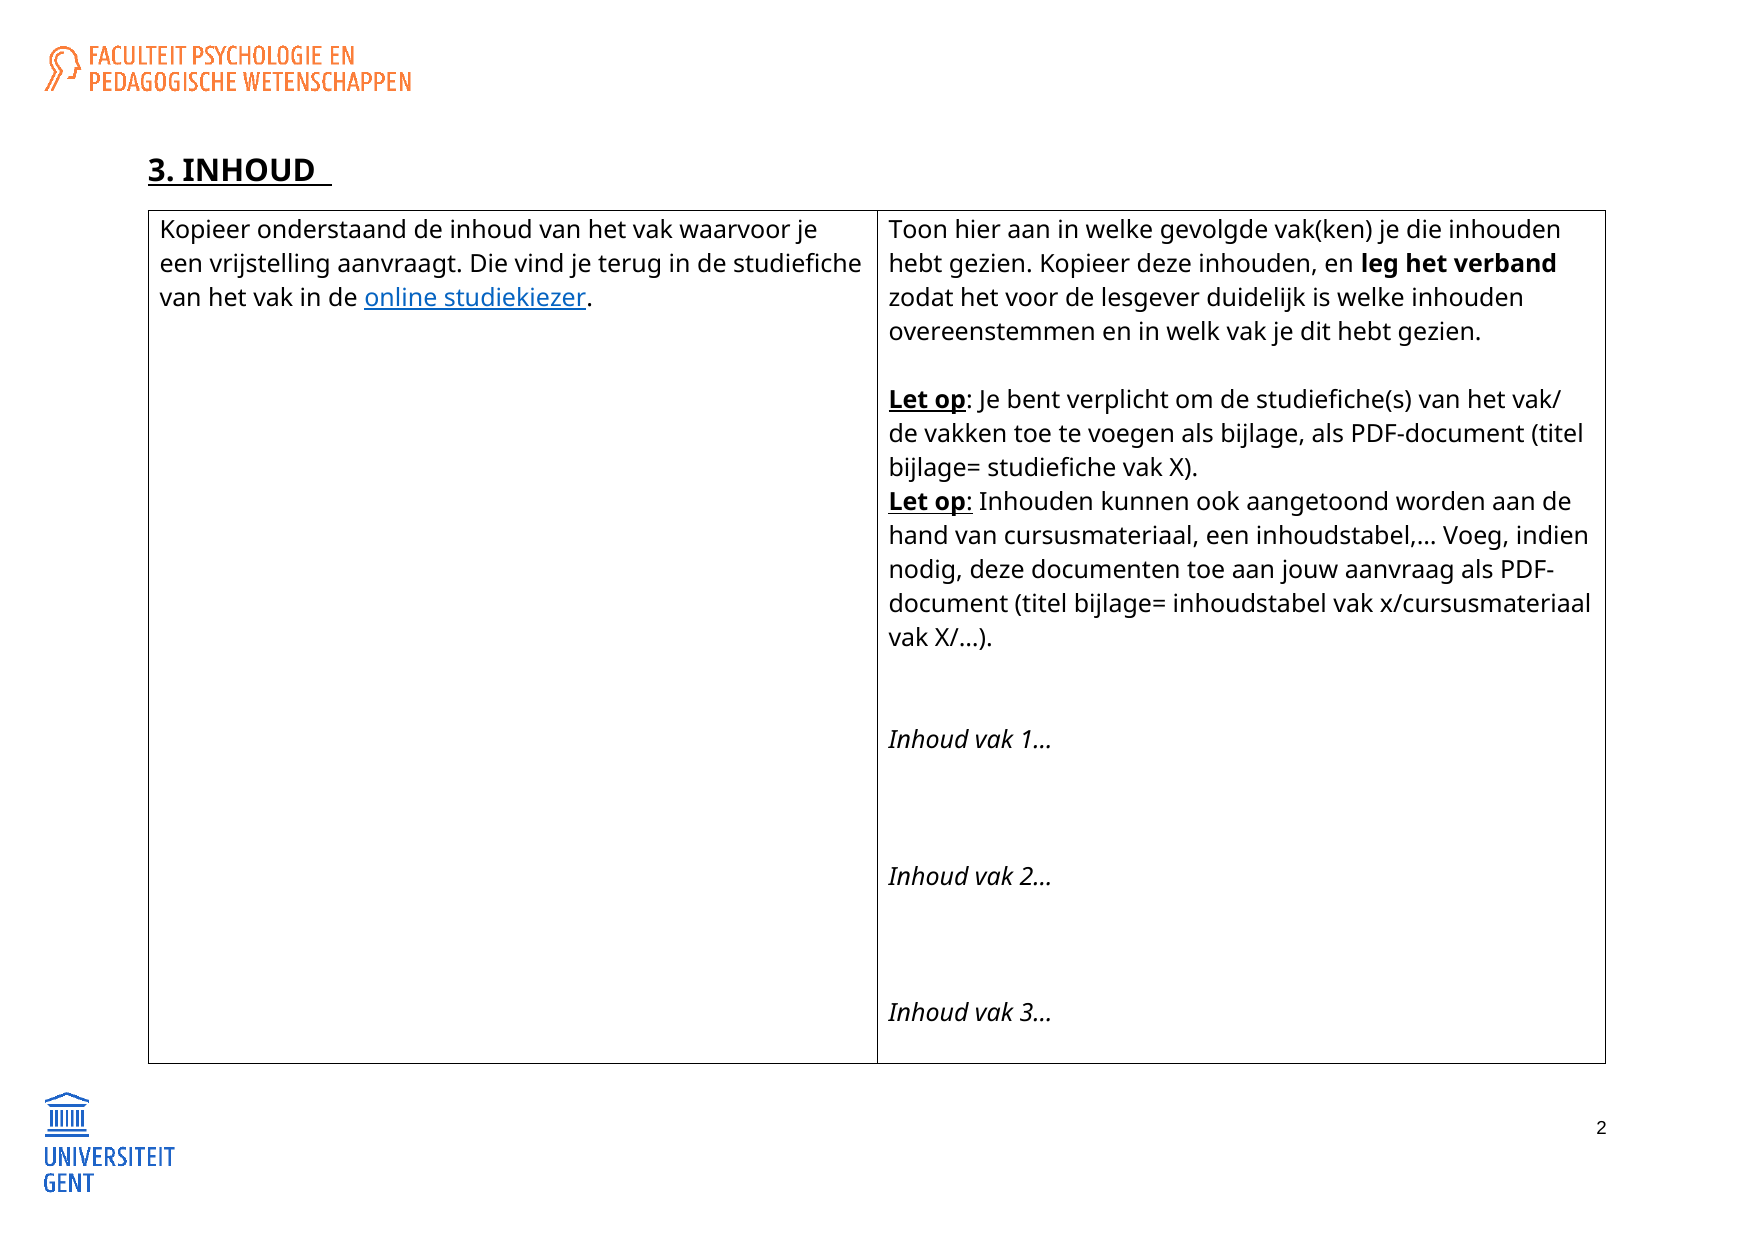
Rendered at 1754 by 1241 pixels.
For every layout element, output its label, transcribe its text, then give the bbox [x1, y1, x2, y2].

picture [0, 1058, 222, 1236]
picture [0, 1, 443, 135]
text 3. INHOUD [148, 148, 1606, 190]
